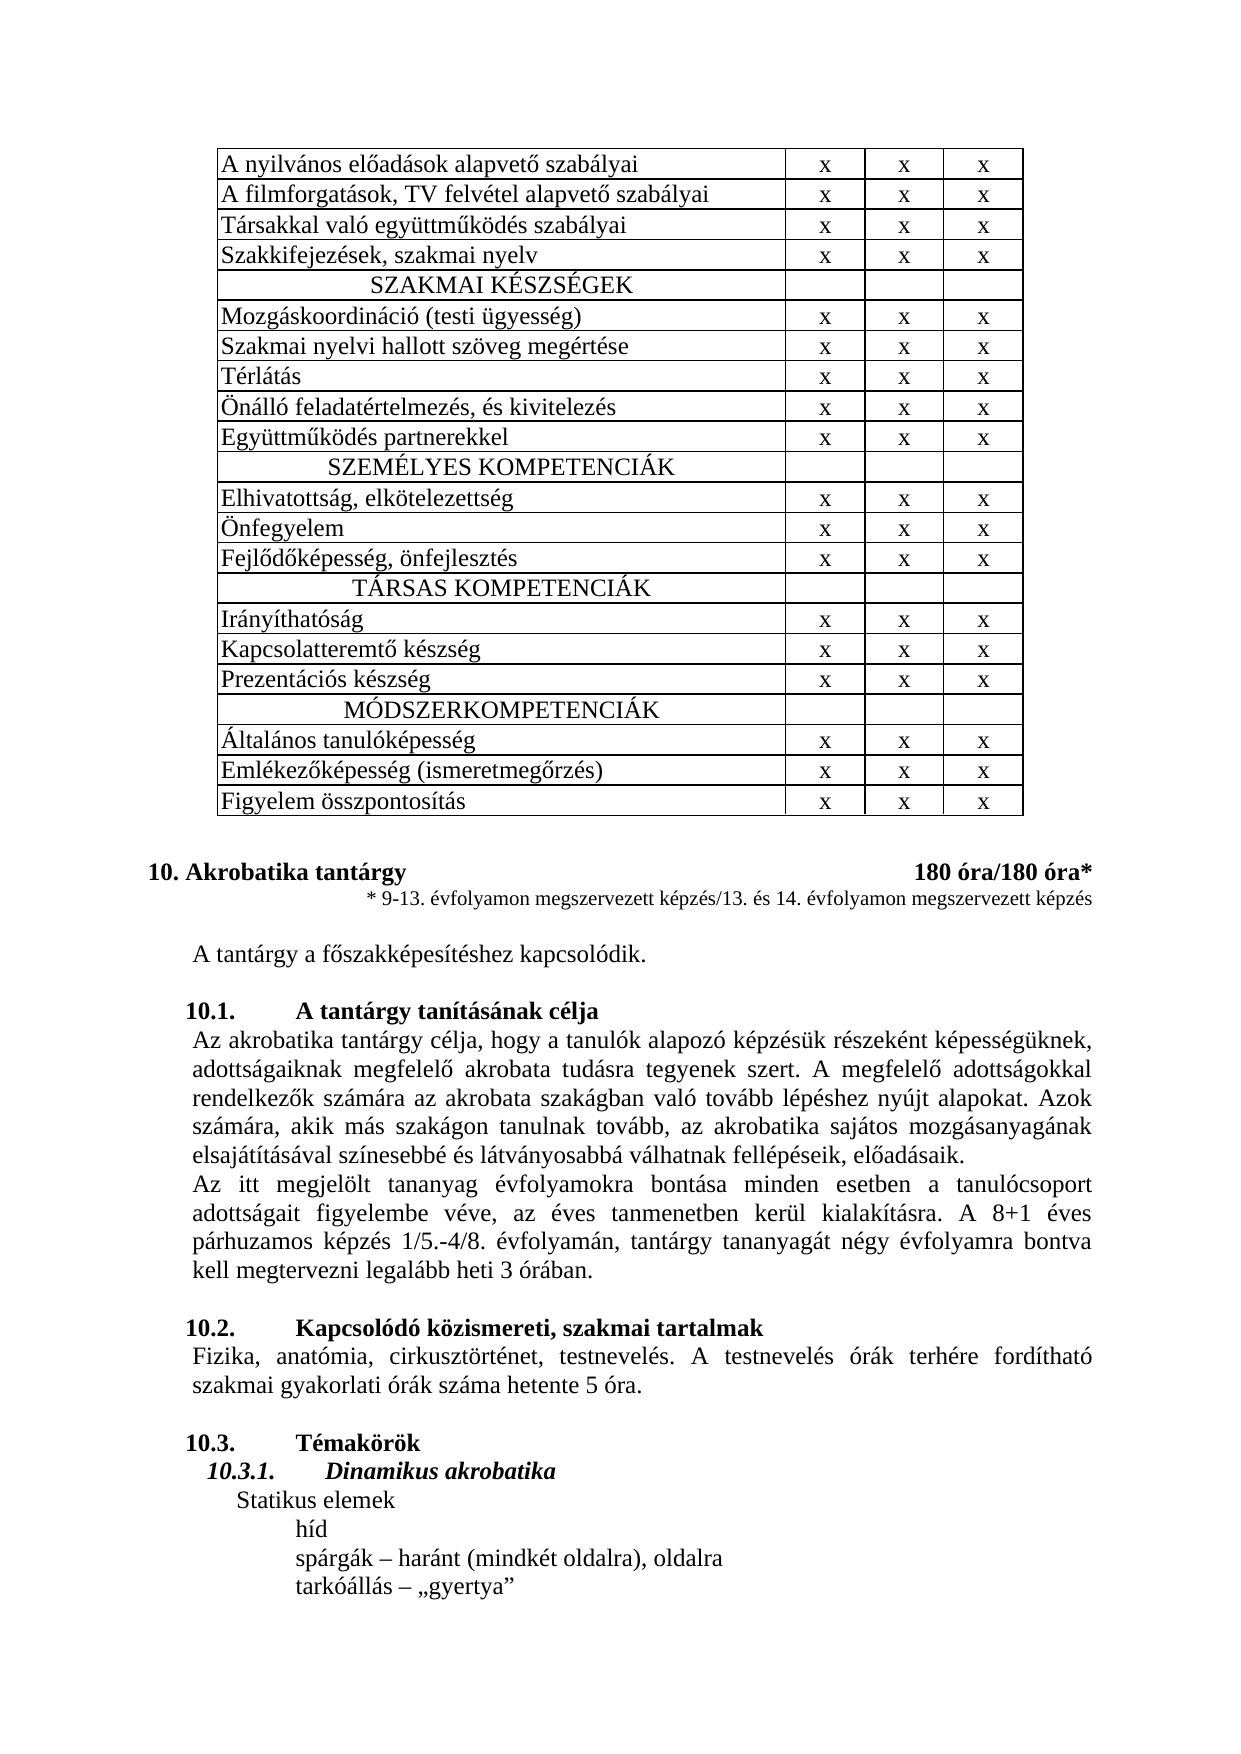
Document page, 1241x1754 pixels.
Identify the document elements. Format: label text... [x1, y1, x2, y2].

text Fizika, anatómia, cirkusztörténet, testnevelés. A testnevelés órák terhére fordítható szakmai gyakorlati órák száma hetente 5 óra. [192, 1341, 1093, 1399]
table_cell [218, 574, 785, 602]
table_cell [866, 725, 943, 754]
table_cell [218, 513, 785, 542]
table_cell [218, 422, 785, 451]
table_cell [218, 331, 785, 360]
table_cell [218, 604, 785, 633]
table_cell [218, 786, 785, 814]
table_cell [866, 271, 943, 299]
text spárgák – haránt (mindkét oldalra), oldalra [236, 1543, 1093, 1571]
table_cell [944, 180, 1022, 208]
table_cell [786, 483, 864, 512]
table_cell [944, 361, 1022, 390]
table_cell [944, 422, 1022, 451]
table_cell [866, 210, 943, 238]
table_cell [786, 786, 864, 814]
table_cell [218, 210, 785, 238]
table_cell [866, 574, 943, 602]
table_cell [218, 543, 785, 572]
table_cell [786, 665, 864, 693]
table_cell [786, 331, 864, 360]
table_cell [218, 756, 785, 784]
list Akrobatika tantárgy 180 óra/180 óra* [148, 857, 1093, 886]
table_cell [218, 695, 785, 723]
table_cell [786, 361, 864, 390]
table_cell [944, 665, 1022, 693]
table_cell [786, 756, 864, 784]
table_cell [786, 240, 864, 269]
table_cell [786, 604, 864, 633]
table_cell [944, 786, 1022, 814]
text Az akrobatika tantárgy célja, hogy a tanulók alapozó képzésük részeként képességüknek, adottságaiknak megfelelő akrobata tudásra tegyenek szert. A megfelelő adottságokkal rendelkezők számára az akrobata szakágban való tovább lépéshez nyújt alapokat. Azok számára, akik más szakágon tanulnak tovább, az akrobatika sajátos mozgásanyagának elsajátításával színesebbé és látványosabbá válhatnak fellépéseik, előadásaik. [192, 1025, 1093, 1169]
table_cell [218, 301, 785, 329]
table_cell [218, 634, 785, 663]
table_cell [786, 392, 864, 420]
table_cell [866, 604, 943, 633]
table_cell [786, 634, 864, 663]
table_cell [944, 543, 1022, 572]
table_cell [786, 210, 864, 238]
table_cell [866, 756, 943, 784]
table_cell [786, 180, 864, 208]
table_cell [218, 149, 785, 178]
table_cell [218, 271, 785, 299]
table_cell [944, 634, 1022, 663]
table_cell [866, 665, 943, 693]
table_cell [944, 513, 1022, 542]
text híd [236, 1514, 1093, 1543]
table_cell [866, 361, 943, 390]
text Statikus elemek [236, 1485, 1093, 1514]
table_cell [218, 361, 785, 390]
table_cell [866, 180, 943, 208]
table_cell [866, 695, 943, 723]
list A tantárgy tanításának célja [185, 996, 1093, 1025]
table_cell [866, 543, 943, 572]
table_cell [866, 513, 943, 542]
text Az itt megjelölt tananyag évfolyamokra bontása minden esetben a tanulócsoport adottságait figyelembe véve, az éves tanmenetben kerül kialakításra. A 8+1 éves párhuzamos képzés 1/5.-4/8. évfolyamán, tantárgy tananyagát négy évfolyamra bontva kell megtervezni legalább heti 3 órában. [192, 1169, 1093, 1284]
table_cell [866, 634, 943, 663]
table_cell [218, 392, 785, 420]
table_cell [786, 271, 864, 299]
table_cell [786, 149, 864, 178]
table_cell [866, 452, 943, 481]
list Kapcsolódó közismereti, szakmai tartalmak [185, 1313, 1093, 1341]
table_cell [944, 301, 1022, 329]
text A tantárgy a főszakképesítéshez kapcsolódik. [192, 939, 1093, 968]
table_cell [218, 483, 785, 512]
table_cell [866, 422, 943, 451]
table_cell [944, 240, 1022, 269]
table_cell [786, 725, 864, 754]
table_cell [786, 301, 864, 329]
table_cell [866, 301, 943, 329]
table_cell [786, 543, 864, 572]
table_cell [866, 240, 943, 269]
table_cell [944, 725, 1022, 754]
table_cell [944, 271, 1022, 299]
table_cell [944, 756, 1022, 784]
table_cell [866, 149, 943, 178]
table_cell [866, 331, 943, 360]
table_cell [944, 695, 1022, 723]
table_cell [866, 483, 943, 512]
list Témakörök [185, 1428, 1093, 1456]
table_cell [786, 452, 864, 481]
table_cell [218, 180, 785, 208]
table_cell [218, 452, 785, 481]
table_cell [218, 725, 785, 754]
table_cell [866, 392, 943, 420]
text * 9-13. évfolyamon megszervezett képzés/13. és 14. évfolyamon megszervezett képzés [148, 886, 1093, 910]
text tarkóállás – „gyertya” [236, 1571, 1093, 1600]
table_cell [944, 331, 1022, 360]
list Dinamikus akrobatika [207, 1456, 1093, 1485]
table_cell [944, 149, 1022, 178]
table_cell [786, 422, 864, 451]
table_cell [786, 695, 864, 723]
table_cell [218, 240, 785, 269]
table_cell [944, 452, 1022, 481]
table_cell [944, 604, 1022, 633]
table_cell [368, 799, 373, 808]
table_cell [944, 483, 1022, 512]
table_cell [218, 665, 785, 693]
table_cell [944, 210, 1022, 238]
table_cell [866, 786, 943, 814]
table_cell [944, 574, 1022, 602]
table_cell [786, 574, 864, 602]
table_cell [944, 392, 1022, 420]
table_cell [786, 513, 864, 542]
